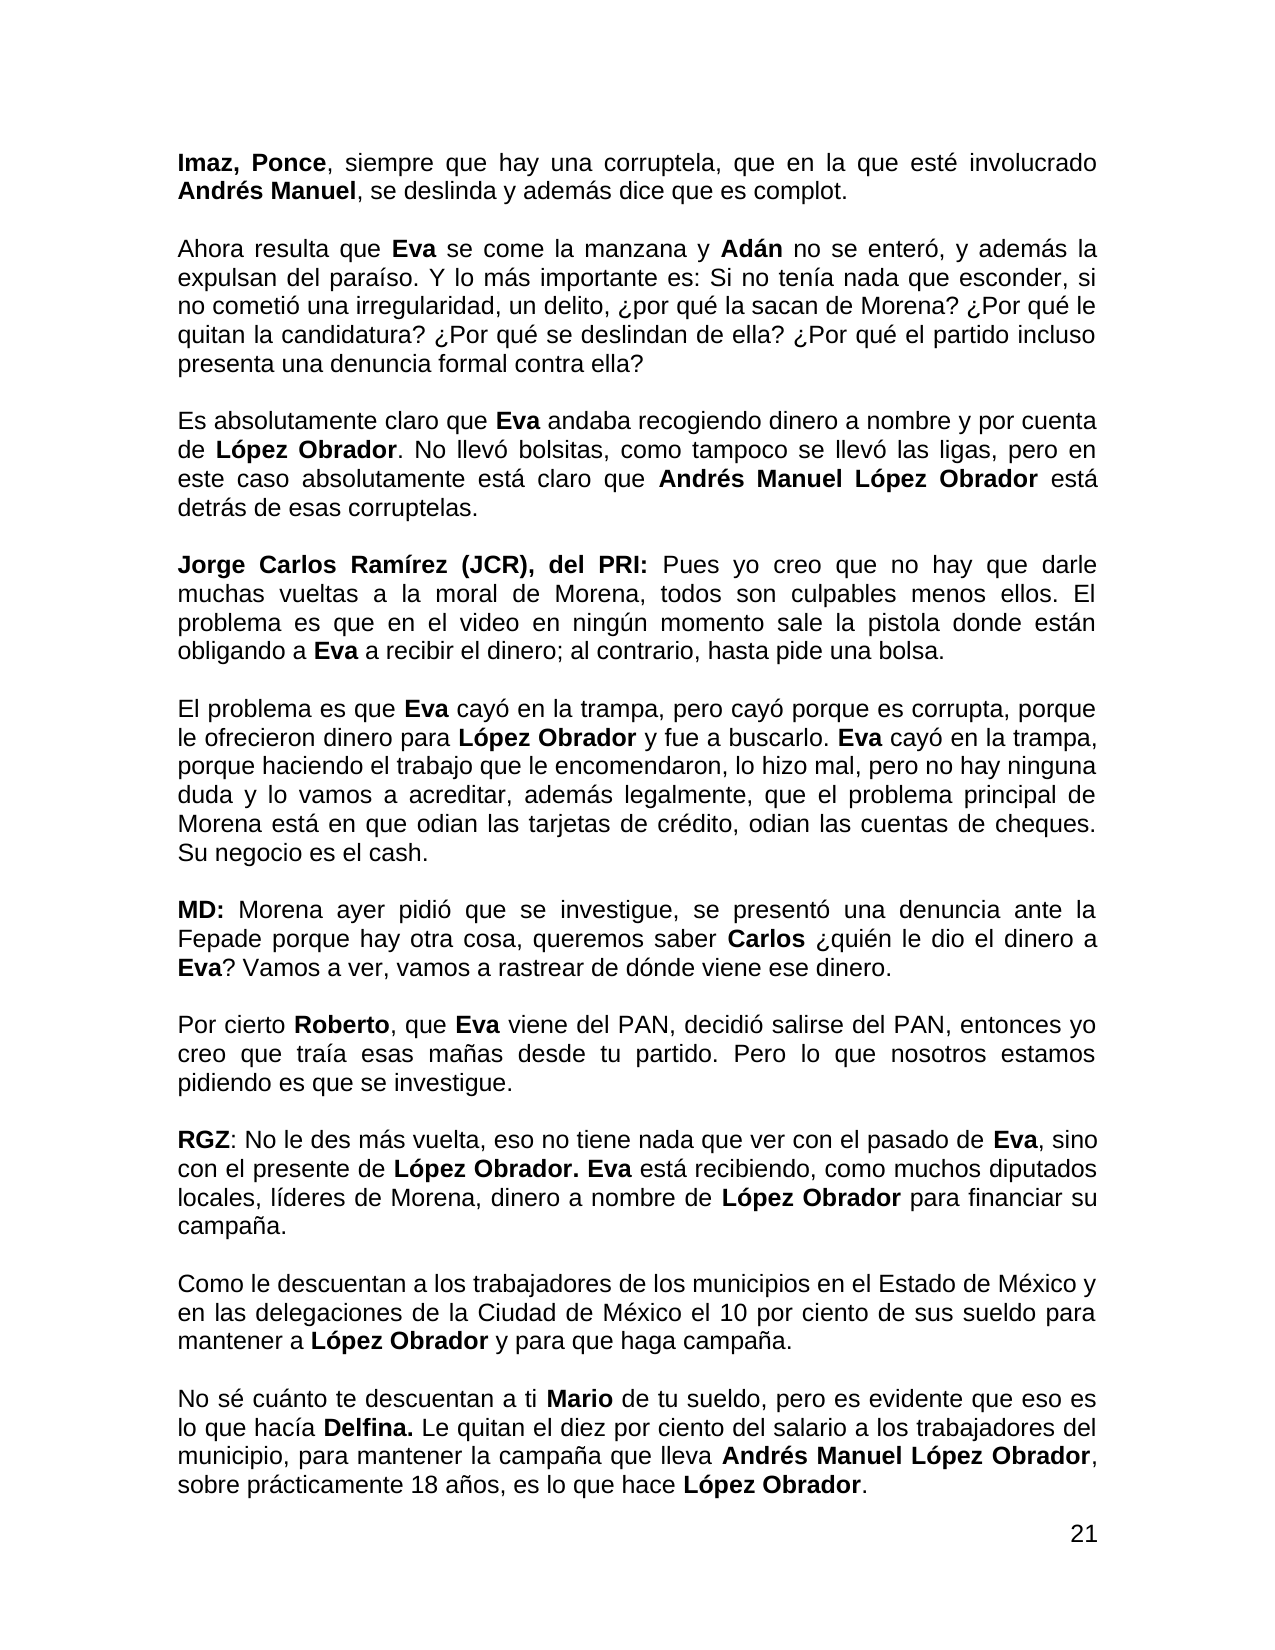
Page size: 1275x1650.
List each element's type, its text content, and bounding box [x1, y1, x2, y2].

text Como le descuentan a los trabajadores de los municipios en el Estado de México y en las delegaciones de la Ciudad de México el 10 por ciento de sus sueldo para mantener a López Obrador y para que haga campaña. [177, 1269, 1098, 1355]
text Por cierto Roberto, que Eva viene del PAN, decidió salirse del PAN, entonces yo creo que traía esas mañas desde tu partido. Pero lo que nosotros estamos pidiendo es que se investigue. [177, 1010, 1098, 1096]
text No sé cuánto te descuentan a ti Mario de tu sueldo, pero es evidente que eso es lo que hacía Delfina. Le quitan el diez por ciento del salario a los trabajadores del municipio, para mantener la campaña que lleva Andrés Manuel López Obrador, sobre prácticamente 18 años, es lo que hace López Obrador. [177, 1384, 1098, 1499]
text RGZ: No le des más vuelta, eso no tiene nada que ver con el pasado de Eva, sino con el presente de López Obrador. Eva está recibiendo, como muchos diputados locales, líderes de Morena, dinero a nombre de López Obrador para financiar su campaña. [177, 1125, 1098, 1240]
text Es absolutamente claro que Eva andaba recogiendo dinero a nombre y por cuenta de López Obrador. No llevó bolsitas, como tampoco se llevó las ligas, pero en este caso absolutamente está claro que Andrés Manuel López Obrador está detrás de esas corruptelas. [177, 406, 1098, 521]
text Ahora resulta que Eva se come la manzana y Adán no se enteró, y además la expulsan del paraíso. Y lo más importante es: Si no tenía nada que esconder, si no cometió una irregularidad, un delito, ¿por qué la sacan de Morena? ¿Por qué le quitan la candidatura? ¿Por qué se deslindan de ella? ¿Por qué el partido incluso presenta una denuncia formal contra ella? [177, 234, 1098, 378]
text Jorge Carlos Ramírez (JCR), del PRI: Pues yo creo que no hay que darle muchas vueltas a la moral de Morena, todos son culpables menos ellos. El problema es que en el video en ningún momento sale la pistola donde están obligando a Eva a recibir el dinero; al contrario, hasta pide una bolsa. [177, 550, 1098, 665]
text El problema es que Eva cayó en la trampa, pero cayó porque es corrupta, porque le ofrecieron dinero para López Obrador y fue a buscarlo. Eva cayó en la trampa, porque haciendo el trabajo que le encomendaron, lo hizo mal, pero no hay ninguna duda y lo vamos a acreditar, además legalmente, que el problema principal de Morena está en que odian las tarjetas de crédito, odian las cuentas de cheques. Su negocio es el cash. [177, 694, 1098, 866]
text MD: Morena ayer pidió que se investigue, se presentó una denuncia ante la Fepade porque hay otra cosa, queremos saber Carlos ¿quién le dio el dinero a Eva? Vamos a ver, vamos a rastrear de dónde viene ese dinero. [177, 895, 1098, 981]
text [177, 148, 1098, 205]
